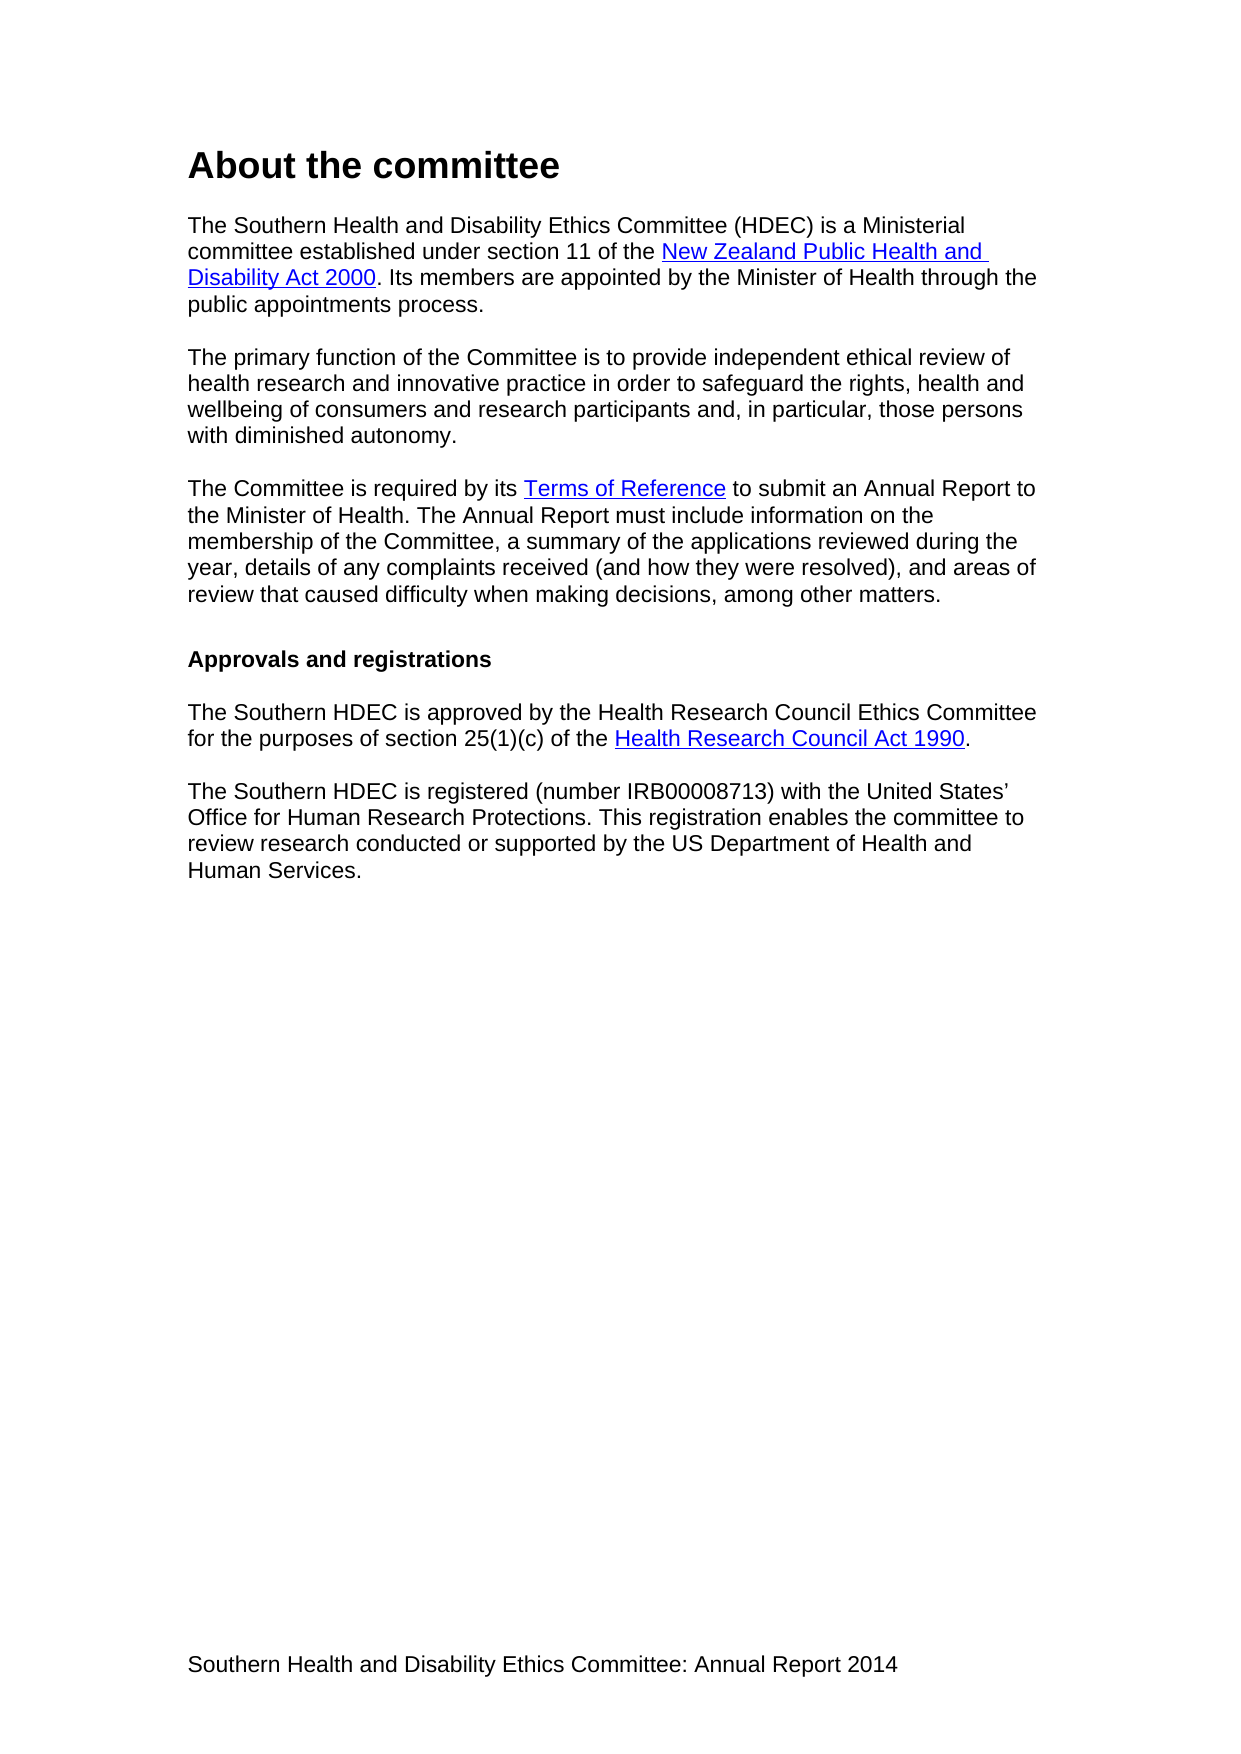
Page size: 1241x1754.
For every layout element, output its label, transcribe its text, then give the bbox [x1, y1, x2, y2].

text The Southern HDEC is approved by the Health Research Council Ethics Committee for the purposes of section 25(1)(c) of the Health Research Council Act 1990. [187, 698, 1050, 751]
subtitle Approvals and registrations [187, 646, 1050, 672]
text The primary function of the Committee is to provide independent ethical review of health research and innovative practice in order to safeguard the rights, health and wellbeing of consumers and research participants and, in particular, those persons with diminished autonomy. [187, 343, 1050, 449]
subtitle About the committee [187, 143, 1085, 187]
text The Southern Health and Disability Ethics Committee (HDEC) is a Ministerial committee established under section 11 of the New Zealand Public Health and Disability Act 2000. Its members are appointed by the Minister of Health through the public appointments process. [187, 212, 1050, 317]
text The Southern HDEC is registered (number IRB00008713) with the United States’ Office for Human Research Protections. This registration enables the committee to review research conducted or supported by the US Department of Health and Human Services. [187, 778, 1050, 883]
text The Committee is required by its Terms of Reference to submit an Annual Report to the Minister of Health. The Annual Report must include information on the membership of the Committee, a summary of the applications reviewed during the year, details of any complaints received (and how they were resolved), and areas of review that caused difficulty when making decisions, among other matters. [187, 475, 1050, 607]
